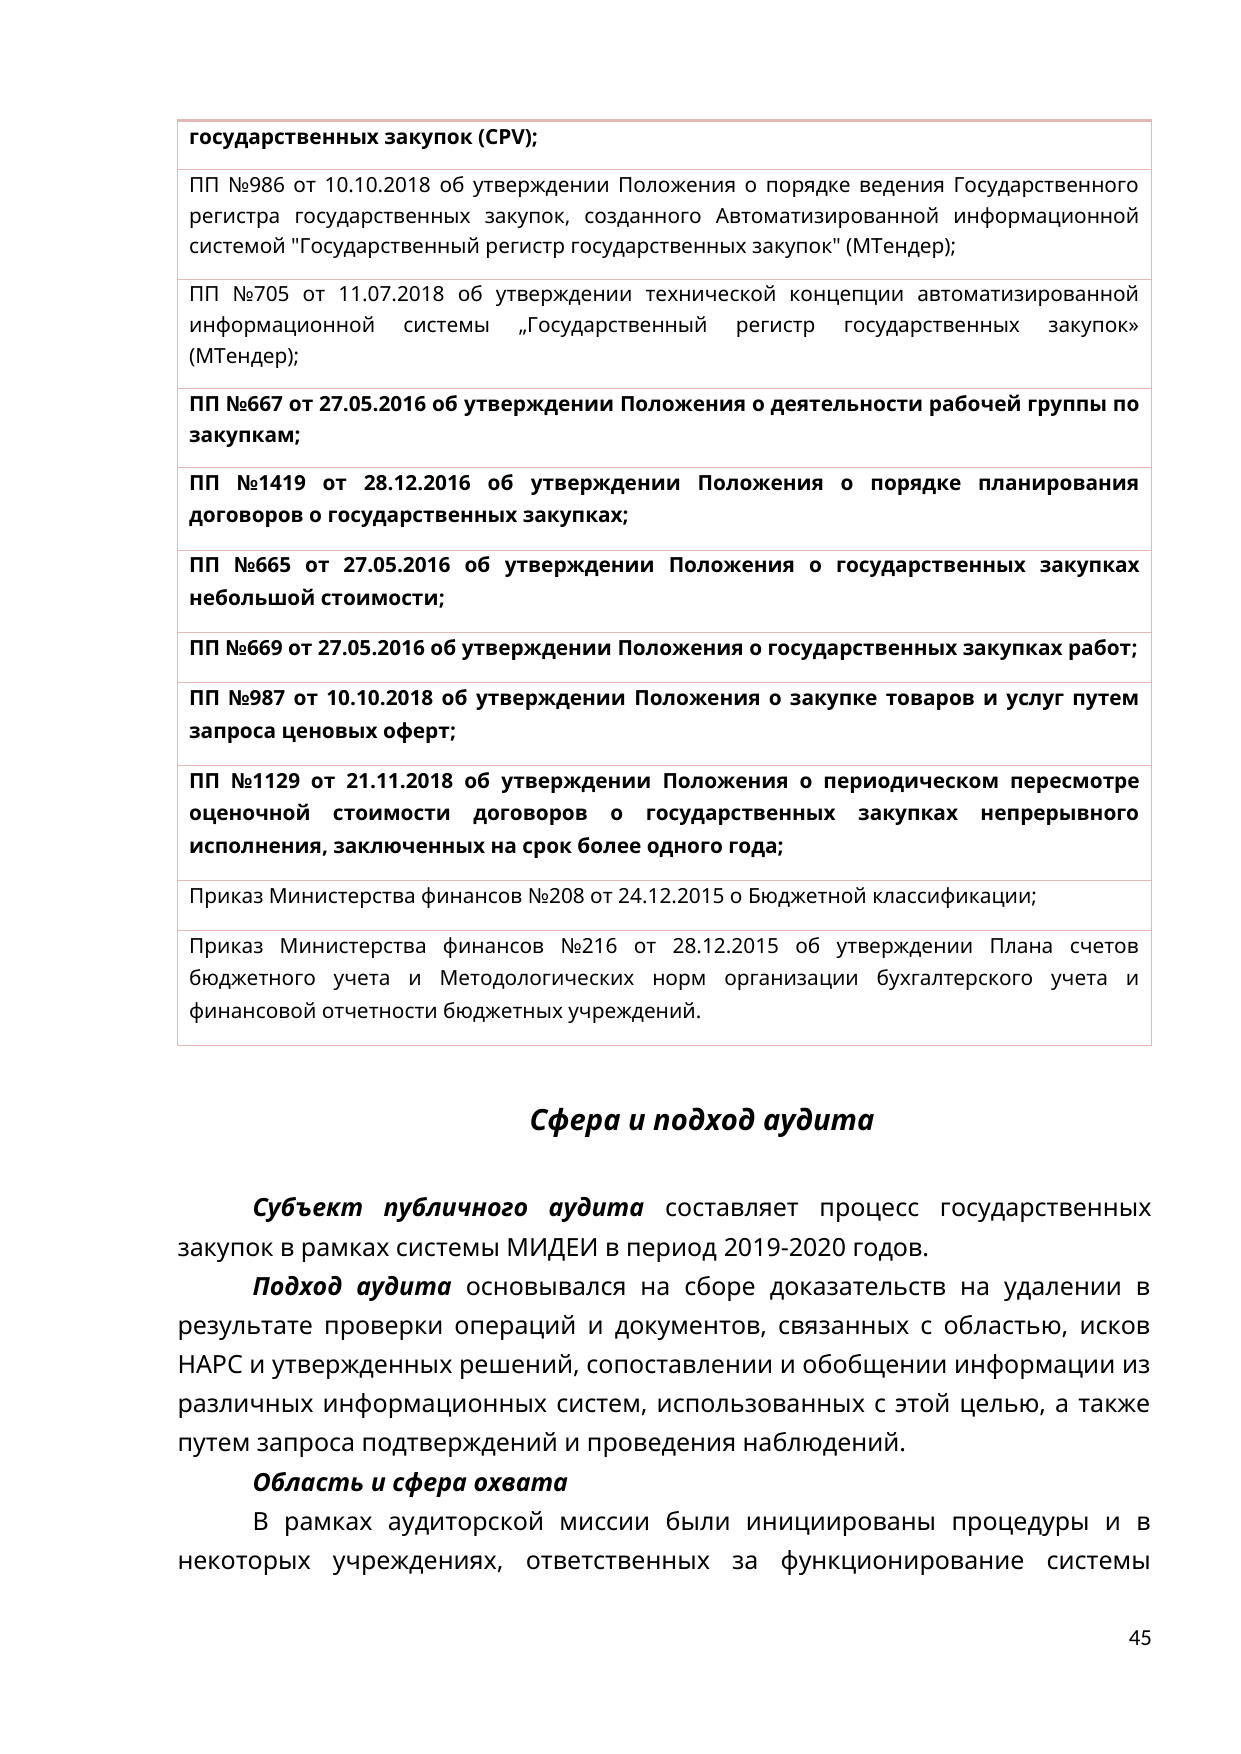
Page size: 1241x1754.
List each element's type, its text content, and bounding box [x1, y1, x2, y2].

table_cell ПП №986 от 10.10.2018 об утверждении Положения о порядке ведения Государственного регистра государственных закупок, созданного Автоматизированной информационной системой "Государственный регистр государственных закупок" (MTeндер); [178, 170, 1151, 278]
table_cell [178, 122, 1151, 169]
table_cell Приказ Министерства финансов №216 от 28.12.2015 об утверждении Плана счетов бюджетного учета и Методологических норм организации бухгалтерского учета и финансовой отчетности бюджетных учреждений. [178, 931, 1151, 1045]
table_cell ПП №705 от 11.07.2018 об утверждении технической концепции автоматизированной информационной системы „Государственный регистр государственных закупок» (МТендер); [178, 280, 1151, 388]
table_cell ПП №665 от 27.05.2016 об утверждении Положения о государственных закупках небольшой стоимости; [178, 551, 1151, 632]
table_cell ПП №667 от 27.05.2016 об утверждении Положения о деятельности рабочей группы по закупкам; [178, 389, 1151, 467]
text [177, 1503, 1152, 1577]
table_cell ПП №1129 от 21.11.2018 об утверждении Положения о периодическом пересмотре оценочной стоимости договоров о государственных закупках непрерывного исполнения, заключенных на срок более одного года; [178, 766, 1151, 880]
text Сфера и подход аудита [177, 1099, 1152, 1138]
table_cell ПП №1419 от 28.12.2016 об утверждении Положения о порядке планирования договоров о государственных закупках; [178, 468, 1151, 549]
table_cell Приказ Министерства финансов №208 от 24.12.2015 о Бюджетной классификации; [178, 881, 1151, 930]
table_cell ПП №987 от 10.10.2018 об утверждении Положения о закупке товаров и услуг путем запроса ценовых оферт; [178, 683, 1151, 765]
text Подход аудита основывался на сборе доказательств на удалении в результате проверки операций и документов, связанных с областью, исков НАРС и утвержденных решений, сопоставлении и обобщении информации из различных информационных систем, использованных с этой целью, а также путем запроса подтверждений и проведения наблюдений. [177, 1268, 1152, 1459]
text Субъект публичного аудита составляет процесс государственных закупок в рамках системы МИДЕИ в период 2019-2020 годов. [177, 1190, 1152, 1263]
table_cell ПП №669 от 27.05.2016 об утверждении Положения о государственных закупках работ; [178, 633, 1151, 682]
text Область и сфера охвата [177, 1464, 1152, 1498]
